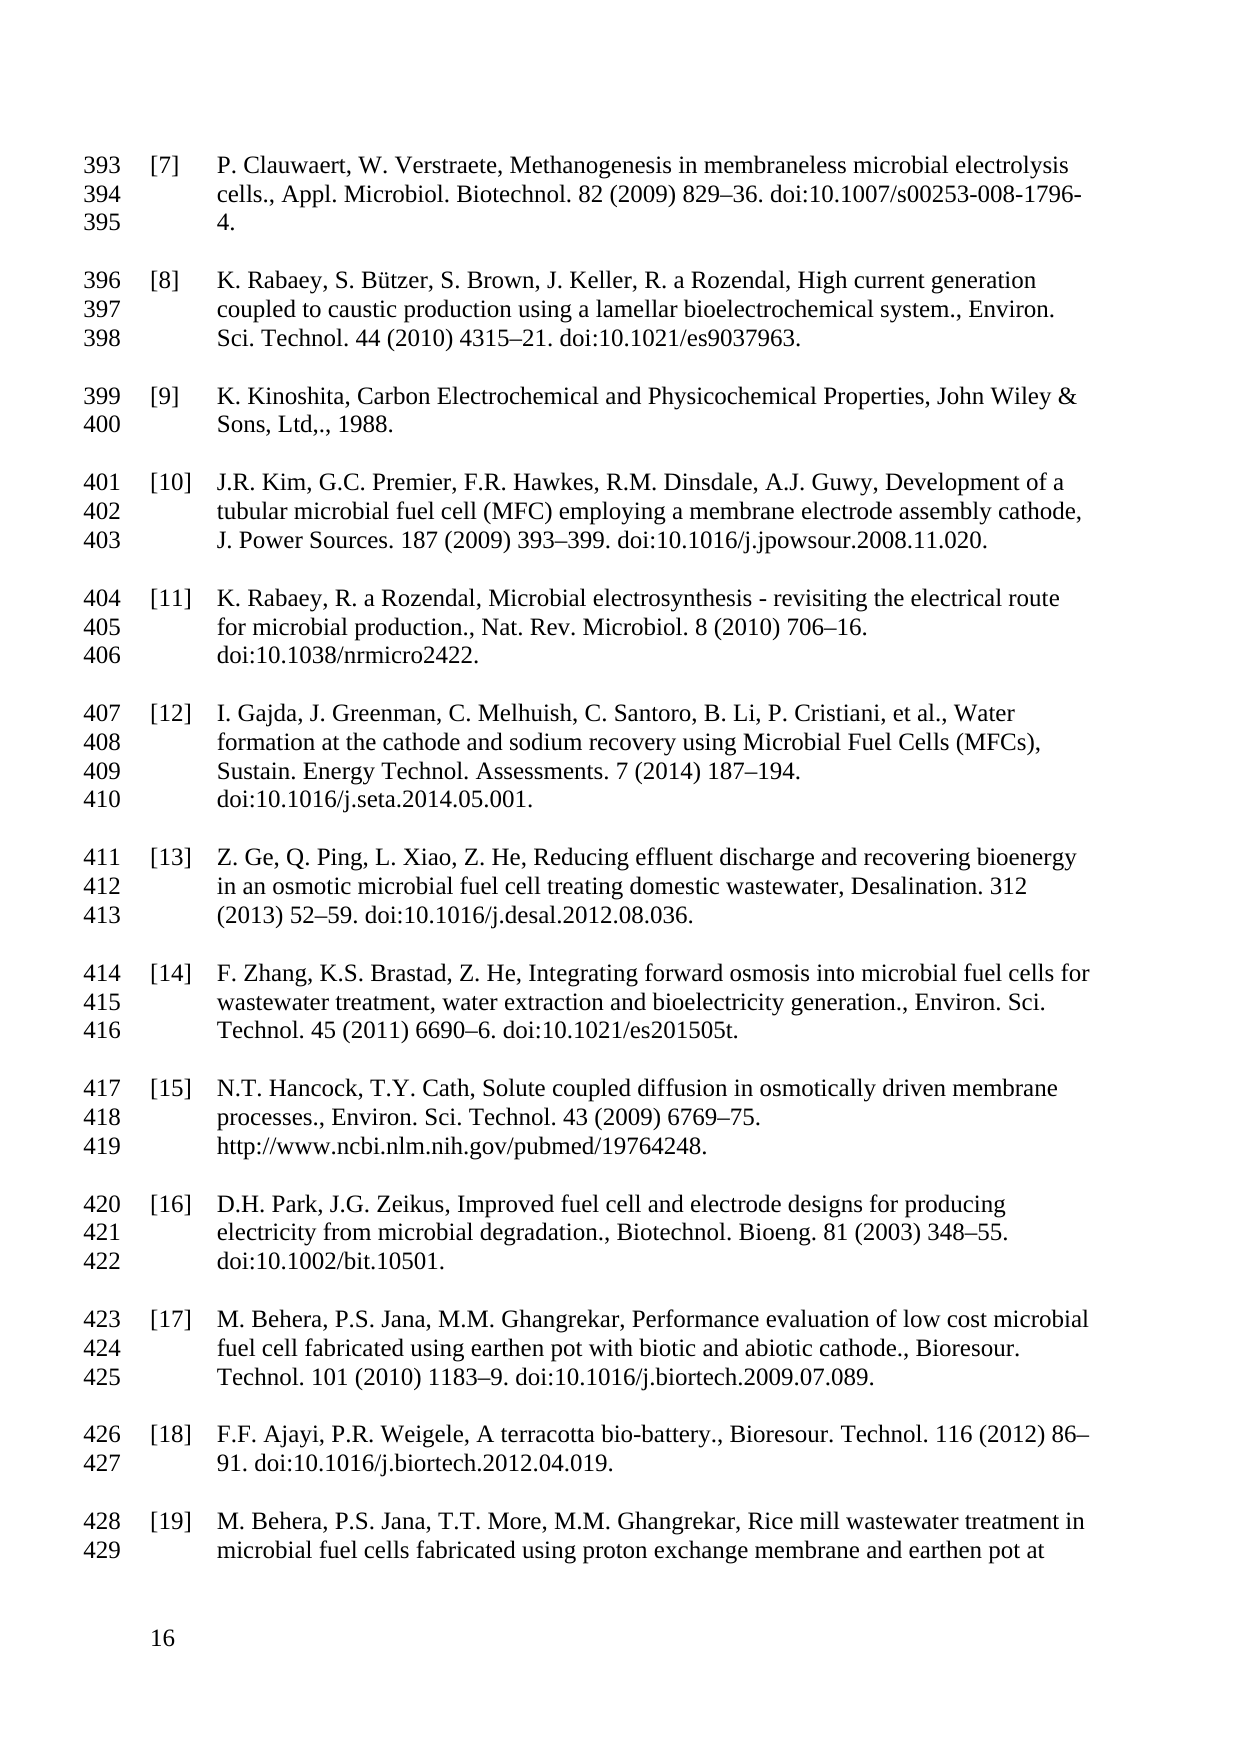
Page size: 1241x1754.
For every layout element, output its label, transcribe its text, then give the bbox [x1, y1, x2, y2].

text [16] D.H. Park, J.G. Zeikus, Improved fuel cell and electrode designs for producing electricity from microbial degradation., Biotechnol. Bioeng. 81 (2003) 348–55. doi:10.1002/bit.10501. [150, 1189, 1090, 1275]
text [150, 1506, 1090, 1564]
text [7] P. Clauwaert, W. Verstraete, Methanogenesis in membraneless microbial electrolysis cells., Appl. Microbiol. Biotechnol. 82 (2009) 829–36. doi:10.1007/s00253-008-1796-4. [150, 150, 1090, 236]
text [13] Z. Ge, Q. Ping, L. Xiao, Z. He, Reducing effluent discharge and recovering bioenergy in an osmotic microbial fuel cell treating domestic wastewater, Desalination. 312 (2013) 52–59. doi:10.1016/j.desal.2012.08.036. [150, 842, 1090, 929]
text [11] K. Rabaey, R. a Rozendal, Microbial electrosynthesis - revisiting the electrical route for microbial production., Nat. Rev. Microbiol. 8 (2010) 706–16. doi:10.1038/nrmicro2422. [150, 583, 1090, 669]
text [14] F. Zhang, K.S. Brastad, Z. He, Integrating forward osmosis into microbial fuel cells for wastewater treatment, water extraction and bioelectricity generation., Environ. Sci. Technol. 45 (2011) 6690–6. doi:10.1021/es201505t. [150, 958, 1090, 1044]
text [15] N.T. Hancock, T.Y. Cath, Solute coupled diffusion in osmotically driven membrane processes., Environ. Sci. Technol. 43 (2009) 6769–75. http://www.ncbi.nlm.nih.gov/pubmed/19764248. [150, 1073, 1090, 1159]
text [17] M. Behera, P.S. Jana, M.M. Ghangrekar, Performance evaluation of low cost microbial fuel cell fabricated using earthen pot with biotic and abiotic cathode., Bioresour. Technol. 101 (2010) 1183–9. doi:10.1016/j.biortech.2009.07.089. [150, 1304, 1090, 1390]
text [8] K. Rabaey, S. Bützer, S. Brown, J. Keller, R. a Rozendal, High current generation coupled to caustic production using a lamellar bioelectrochemical system., Environ. Sci. Technol. 44 (2010) 4315–21. doi:10.1021/es9037963. [150, 265, 1090, 352]
text [9] K. Kinoshita, Carbon Electrochemical and Physicochemical Properties, John Wiley & Sons, Ltd,., 1988. [150, 381, 1090, 438]
text [18] F.F. Ajayi, P.R. Weigele, A terracotta bio-battery., Bioresour. Technol. 116 (2012) 86–91. doi:10.1016/j.biortech.2012.04.019. [150, 1419, 1090, 1477]
text [12] I. Gajda, J. Greenman, C. Melhuish, C. Santoro, B. Li, P. Cristiani, et al., Water formation at the cathode and sodium recovery using Microbial Fuel Cells (MFCs), Sustain. Energy Technol. Assessments. 7 (2014) 187–194. doi:10.1016/j.seta.2014.05.001. [150, 698, 1090, 813]
text [10] J.R. Kim, G.C. Premier, F.R. Hawkes, R.M. Dinsdale, A.J. Guwy, Development of a tubular microbial fuel cell (MFC) employing a membrane electrode assembly cathode, J. Power Sources. 187 (2009) 393–399. doi:10.1016/j.jpowsour.2008.11.020. [150, 467, 1090, 554]
